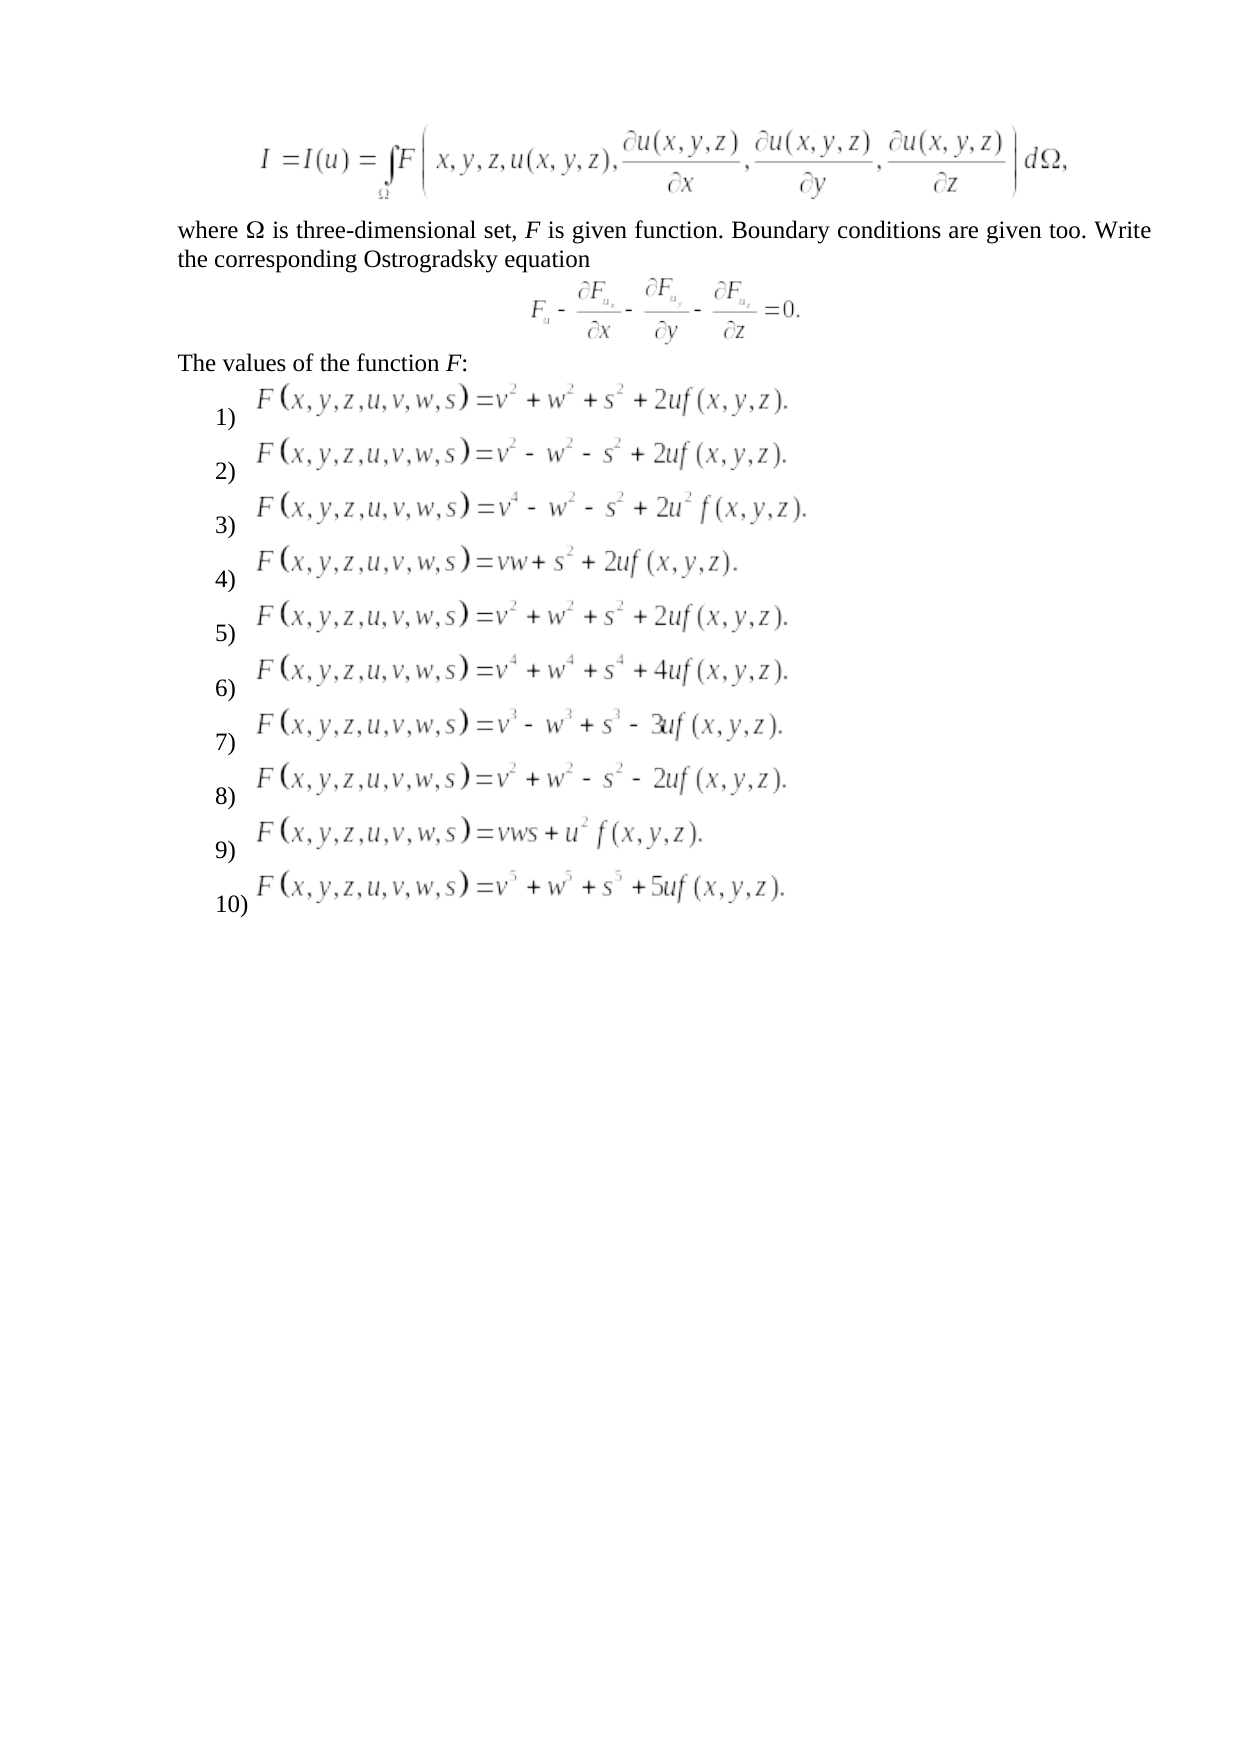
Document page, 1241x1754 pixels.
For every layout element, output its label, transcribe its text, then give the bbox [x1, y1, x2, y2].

text The values of the function F: [177, 348, 1152, 376]
text where is three-dimensional set, F is given function. Boundary conditions are given too. Write the corresponding Ostrogradsky equation [177, 215, 1152, 273]
